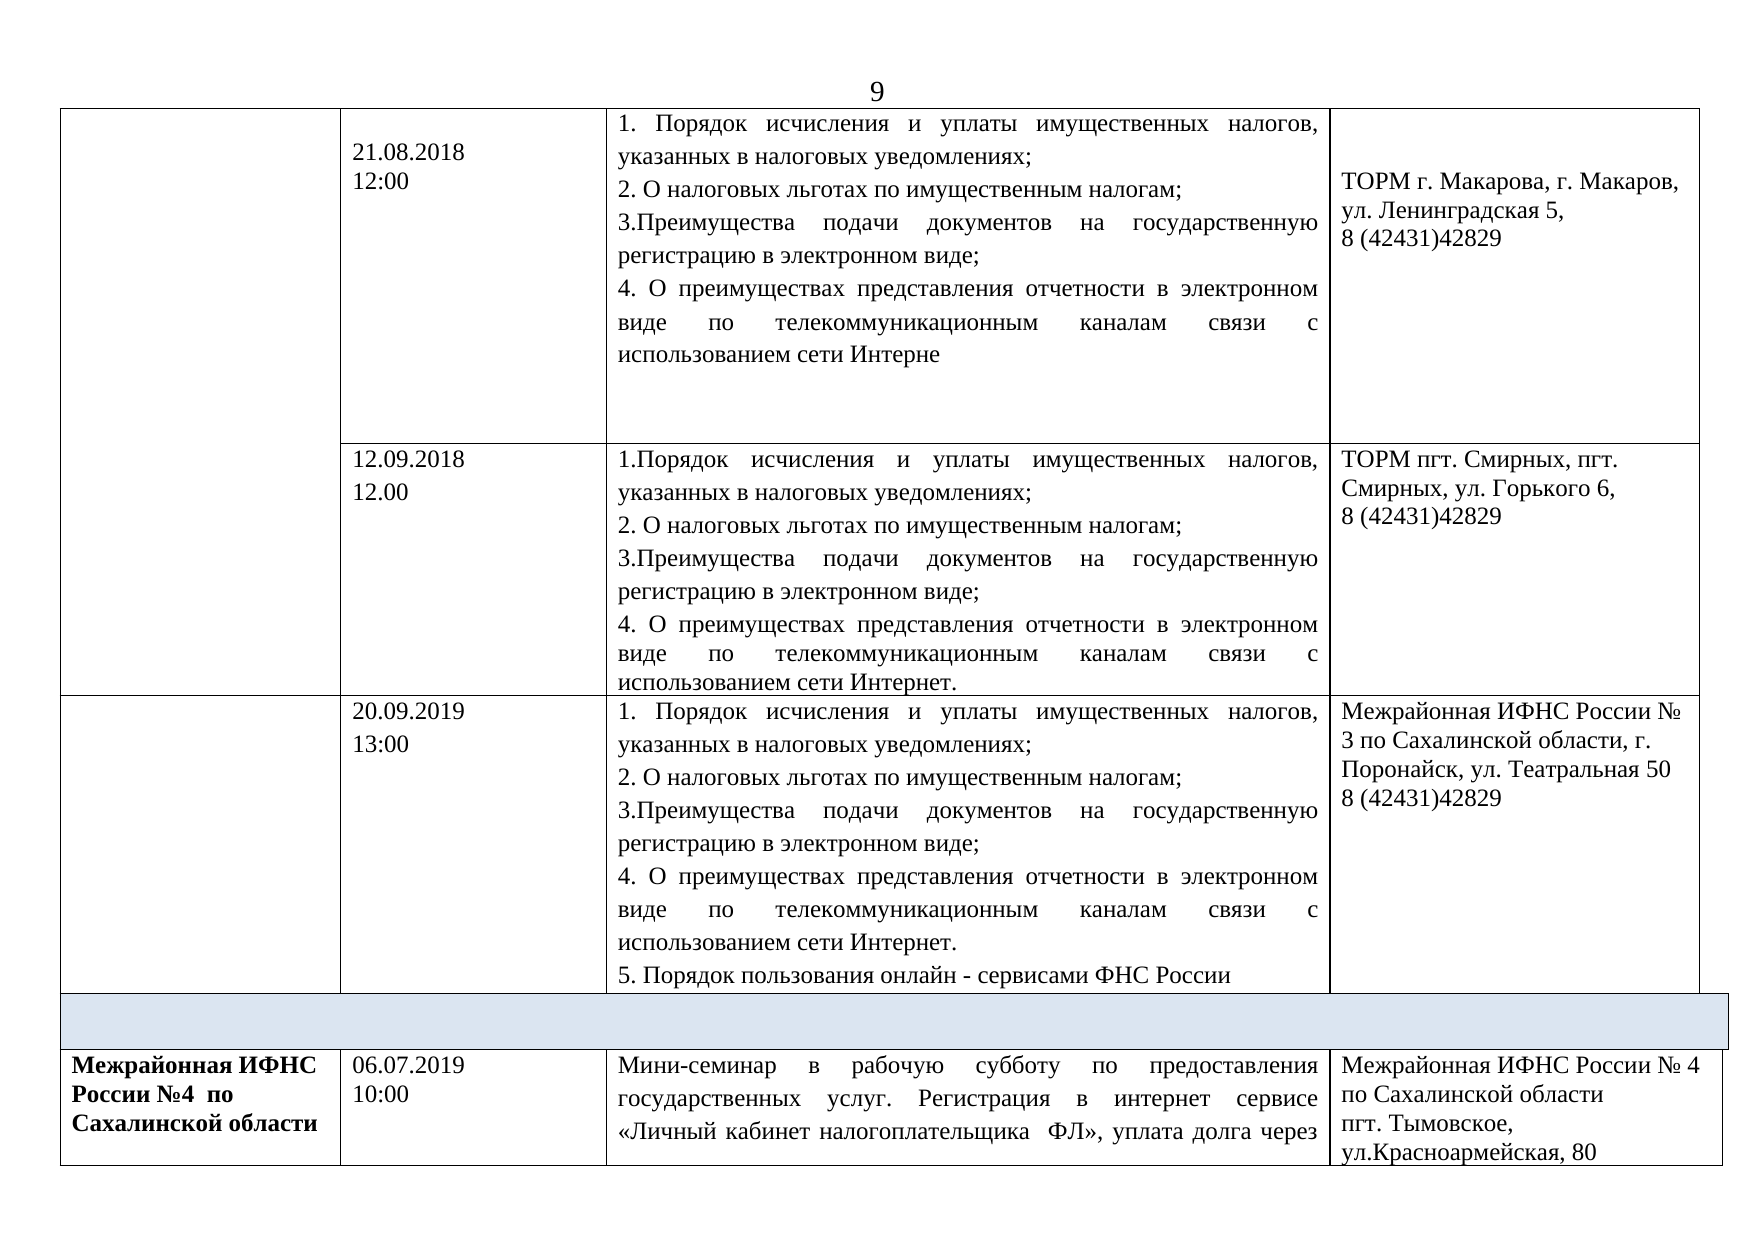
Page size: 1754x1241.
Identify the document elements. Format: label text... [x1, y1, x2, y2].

table_cell ТОРМ г. Макарова, г. Макаров, ул. Ленинградская 5, 8 (42431)42829 [1331, 109, 1699, 443]
table_cell 1. Порядок исчисления и уплаты имущественных налогов, указанных в налоговых уведомлениях; 2. О налоговых льготах по имущественным налогам; 3.Преимущества подачи документов на государственную регистрацию в электронном виде; 4. О преимуществах представления отчетности в электронном виде по телекоммуникационным каналам связи с использованием сети Интернет. 5. Порядок пользования онлайн - сервисами ФНС России [607, 696, 1329, 993]
table_cell [61, 994, 1728, 1049]
table_cell 21.08.2018 12:00 [341, 109, 606, 443]
table_cell 06.07.2019 10:00 [341, 1050, 606, 1165]
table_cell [1331, 1050, 1722, 1165]
table_cell 12.09.2018 12.00 [341, 444, 606, 695]
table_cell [61, 1050, 340, 1165]
table_cell 20.09.2019 13:00 [341, 696, 606, 993]
table_cell 1. Порядок исчисления и уплаты имущественных налогов, указанных в налоговых уведомлениях; 2. О налоговых льготах по имущественным налогам; 3.Преимущества подачи документов на государственную регистрацию в электронном виде; 4. О преимуществах представления отчетности в электронном виде по телекоммуникационным каналам связи с использованием сети Интерне [607, 109, 1329, 443]
table_cell ТОРМ пгт. Смирных, пгт. Смирных, ул. Горького 6, 8 (42431)42829 [1331, 444, 1699, 695]
table_cell [61, 696, 340, 993]
table_cell 1.Порядок исчисления и уплаты имущественных налогов, указанных в налоговых уведомлениях; 2. О налоговых льготах по имущественным налогам; 3.Преимущества подачи документов на государственную регистрацию в электронном виде; 4. О преимуществах представления отчетности в электронном виде по телекоммуникационным каналам связи с использованием сети Интернет. [607, 444, 1329, 695]
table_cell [607, 1050, 1329, 1165]
table_cell Межрайонная ИФНС России № 3 по Сахалинской области, г. Поронайск, ул. Театральная 50 8 (42431)42829 [1331, 696, 1699, 993]
